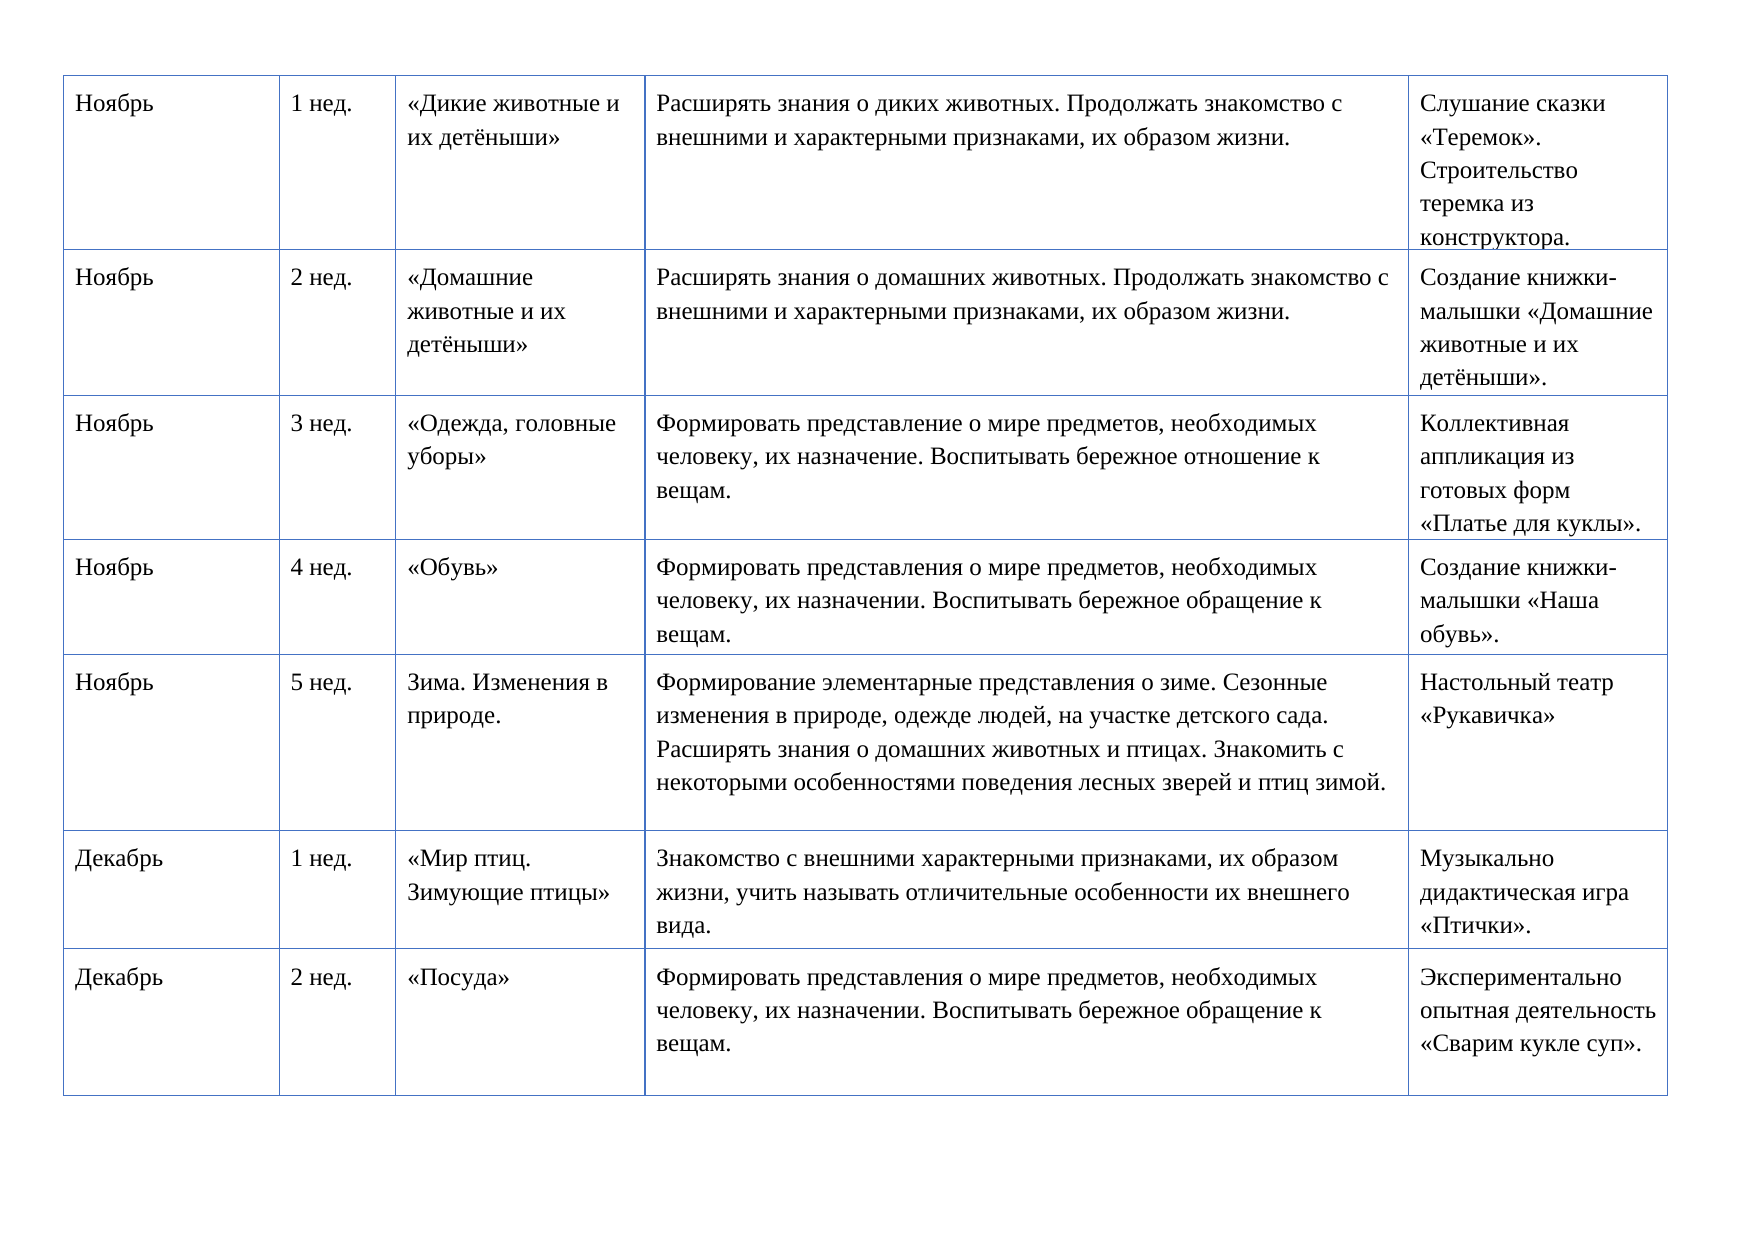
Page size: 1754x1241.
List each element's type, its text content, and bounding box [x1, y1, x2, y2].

table_cell «Домашние животные и их детёныши» [396, 250, 644, 394]
table_cell «Дикие животные и их детёныши» [396, 76, 644, 249]
table_cell Создание книжки- малышки «Наша обувь». [1409, 540, 1667, 654]
table_cell Формировать представления о мире предметов, необходимых человеку, их назначении. Воспитывать бережное обращение к вещам. [646, 540, 1408, 654]
table_cell Расширять знания о диких животных. Продолжать знакомство с внешними и характерными признаками, их образом жизни. [646, 76, 1408, 249]
table_cell 2 нед. [280, 250, 395, 394]
table_cell «Одежда, головные уборы» [396, 396, 644, 538]
table_cell 4 нед. [280, 540, 395, 654]
table_cell Слушание сказки «Теремок». Строительство теремка из конструктора. [1409, 76, 1667, 249]
table_cell Настольный театр «Рукавичка» [1409, 655, 1667, 830]
table_cell Экспериментально опытная деятельность «Сварим кукле суп». [1409, 949, 1667, 1095]
table_cell Ноябрь [64, 655, 279, 830]
table_cell 1 нед. [280, 76, 395, 249]
table_cell 2 нед. [280, 949, 395, 1095]
table_cell Формировать представление о мире предметов, необходимых человеку, их назначение. Воспитывать бережное отношение к вещам. [646, 396, 1408, 538]
table_cell Создание книжки- малышки «Домашние животные и их детёныши». [1409, 250, 1667, 394]
table_cell Коллективная аппликация из готовых форм «Платье для куклы». [1409, 396, 1667, 538]
table_cell Ноябрь [64, 250, 279, 394]
table_cell Ноябрь [64, 540, 279, 654]
table_cell «Обувь» [396, 540, 644, 654]
table_cell 1 нед. [280, 831, 395, 948]
table_cell Формировать представления о мире предметов, необходимых человеку, их назначении. Воспитывать бережное обращение к вещам. [646, 949, 1408, 1095]
table_cell Музыкально дидактическая игра «Птички». [1409, 831, 1667, 948]
table_cell Декабрь [64, 831, 279, 948]
table_cell Ноябрь [64, 76, 279, 249]
table_cell 5 нед. [280, 655, 395, 830]
table_cell 3 нед. [280, 396, 395, 538]
table_cell «Мир птиц. Зимующие птицы» [396, 831, 644, 948]
table_cell Ноябрь [64, 396, 279, 538]
table_cell Зима. Изменения в природе. [396, 655, 644, 830]
table_cell Знакомство с внешними характерными признаками, их образом жизни, учить называть отличительные особенности их внешнего вида. [646, 831, 1408, 948]
table_cell «Посуда» [396, 949, 644, 1095]
table_cell Формирование элементарные представления о зиме. Сезонные изменения в природе, одежде людей, на участке детского сада. Расширять знания о домашних животных и птицах. Знакомить с некоторыми особенностями поведения лесных зверей и птиц зимой. [646, 655, 1408, 830]
table_cell Декабрь [64, 949, 279, 1095]
table_cell Расширять знания о домашних животных. Продолжать знакомство с внешними и характерными признаками, их образом жизни. [646, 250, 1408, 394]
